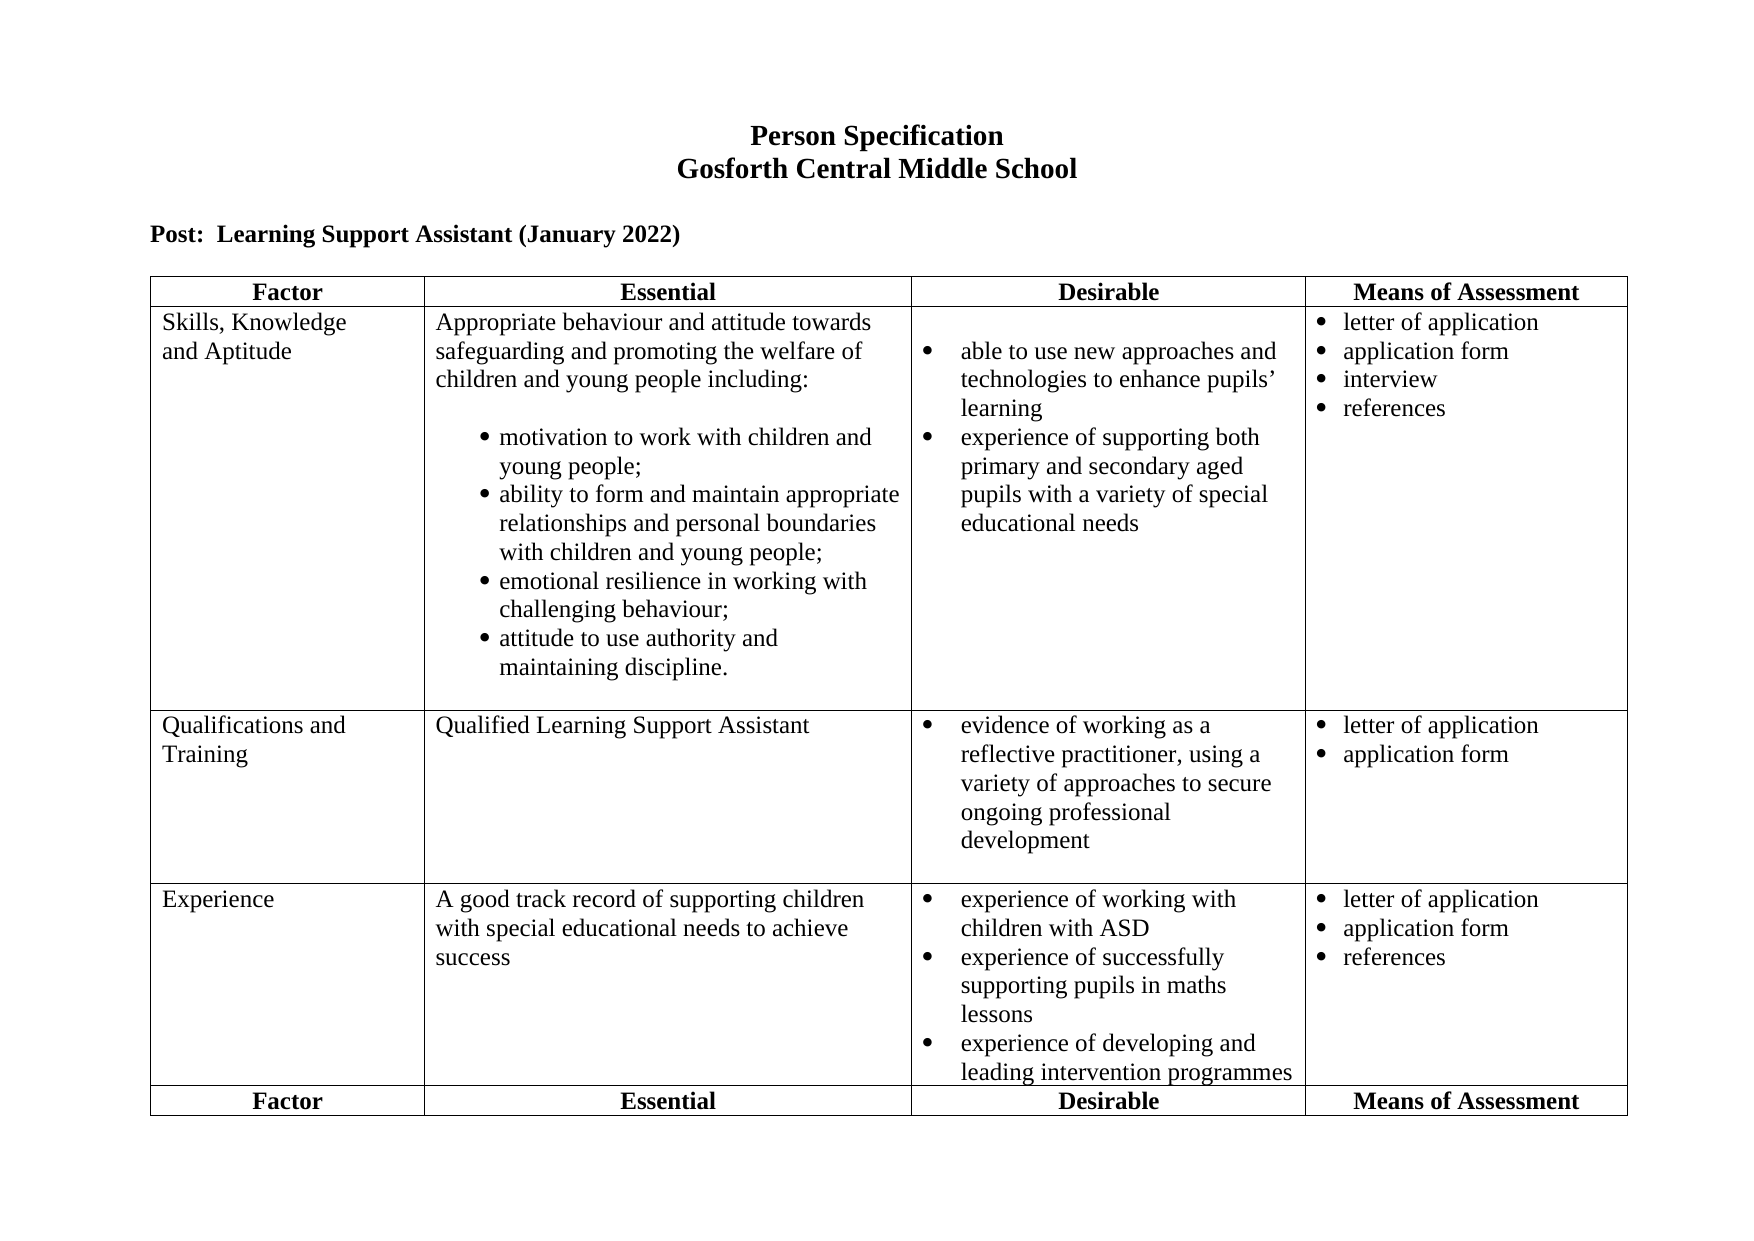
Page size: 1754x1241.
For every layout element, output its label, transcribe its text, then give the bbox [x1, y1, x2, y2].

table_cell letter of application application form [1306, 711, 1627, 883]
table_cell letter of application application form references [1306, 884, 1627, 1085]
table_cell Means of Assessment [1306, 1086, 1627, 1115]
text Post: Learning Support Assistant (January 2022) [150, 219, 1604, 247]
table_cell Qualifications and Training [151, 711, 424, 883]
table_header Desirable [912, 277, 1305, 306]
table_cell Experience [151, 884, 424, 1085]
table_header Factor [151, 277, 424, 306]
table_cell able to use new approaches and technologies to enhance pupils’ learning experience of supporting both primary and secondary aged pupils with a variety of special educational needs [912, 307, 1305, 709]
text Person Specification [150, 118, 1604, 152]
table_header Means of Assessment [1306, 277, 1627, 306]
table_cell experience of working with children with ASD experience of successfully supporting pupils in maths lessons experience of developing and leading intervention programmes [912, 884, 1305, 1085]
table_cell Appropriate behaviour and attitude towards safeguarding and promoting the welfare of children and young people including: motivation to work with children and young people; ability to form and maintain appropriate relationships and personal boundaries with children and young people; emotional resilience in working with challenging behaviour; attitude to use authority and maintaining discipline. [425, 307, 911, 709]
table_cell A good track record of supporting children with special educational needs to achieve success [425, 884, 911, 1085]
table_cell Skills, Knowledge and Aptitude [151, 307, 424, 709]
table_cell evidence of working as a reflective practitioner, using a variety of approaches to secure ongoing professional development [912, 711, 1305, 883]
table_cell Qualified Learning Support Assistant [425, 711, 911, 883]
table_cell Desirable [912, 1086, 1305, 1115]
table_header Essential [425, 277, 911, 306]
table_cell Factor [151, 1086, 424, 1115]
table_cell Essential [425, 1086, 911, 1115]
table_cell letter of application application form interview references [1306, 307, 1627, 709]
